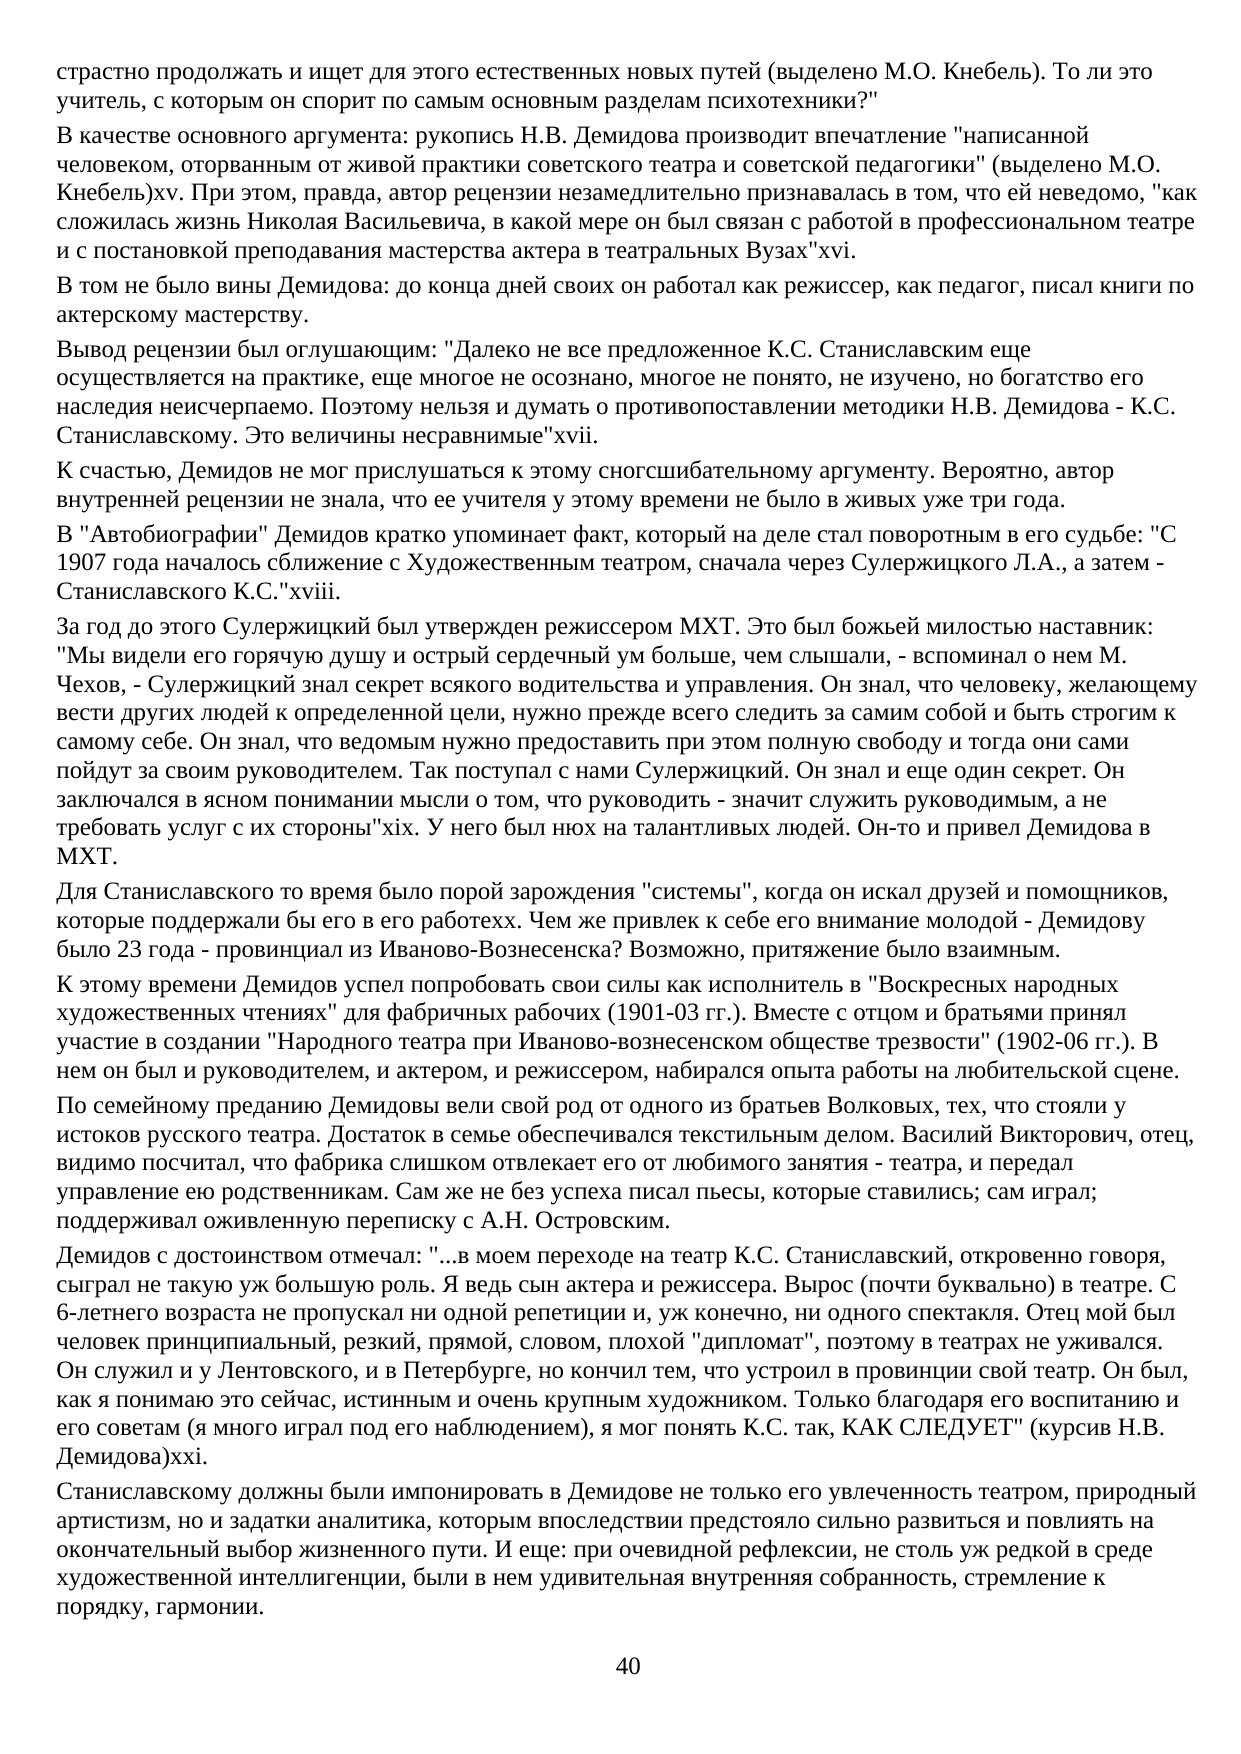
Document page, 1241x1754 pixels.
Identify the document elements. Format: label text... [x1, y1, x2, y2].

text Для Станиславского то время было порой зарождения "системы", когда он искал друзей и помощников, которые поддержали бы его в его работеxx. Чем же привлек к себе его внимание молодой - Демидову было 23 года - провинциал из Иваново-Вознесенска? Возможно, притяжение было взаимным. [56, 876, 1200, 962]
text К этому времени Демидов успел попробовать свои силы как исполнитель в "Воскресных народных художественных чтениях" для фабричных рабочих (1901-03 гг.). Вместе с отцом и братьями принял участие в создании "Народного театра при Иваново-вознесенском обществе трезвости" (1902-06 гг.). В нем он был и руководителем, и актером, и режиссером, набирался опыта работы на любительской сцене. [56, 969, 1200, 1084]
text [56, 56, 1200, 114]
text В том не было вины Демидова: до конца дней своих он работал как режиссер, как педагог, писал книги по актерскому мастерству. [56, 270, 1200, 327]
text Демидов с достоинством отмечал: "...в моем переходе на театр К.С. Станиславский, откровенно говоря, сыграл не такую уж большую роль. Я ведь сын актера и режиссера. Вырос (почти буквально) в театре. С 6-летнего возраста не пропускал ни одной репетиции и, уж конечно, ни одного спектакля. Отец мой был человек принципиальный, резкий, прямой, словом, плохой "дипломат", поэтому в театрах не уживался. Он служил и у Лентовского, и в Петербурге, но кончил тем, что устроил в провинции свой театр. Он был, как я понимаю это сейчас, истинным и очень крупным художником. Только благодаря его воспитанию и его советам (я много играл под его наблюдением), я мог понять К.С. так, КАК СЛЕДУЕТ" (курсив Н.В. Демидова)xxi. [56, 1240, 1200, 1470]
text Станиславскому должны были импонировать в Демидове не только его увлеченность театром, природный артистизм, но и задатки аналитика, которым впоследствии предстояло сильно развиться и повлиять на окончательный выбор жизненного пути. И еще: при очевидной рефлексии, не столь уж редкой в среде художественной интеллигенции, были в нем удивительная внутренняя собранность, стремление к порядку, гармонии. [56, 1476, 1200, 1620]
text За год до этого Сулержицкий был утвержден режиссером МХТ. Это был божьей милостью наставник: "Мы видели его горячую душу и острый сердечный ум больше, чем слышали, - вспоминал о нем М. Чехов, - Сулержицкий знал секрет всякого водительства и управления. Он знал, что человеку, желающему вести других людей к определенной цели, нужно прежде всего следить за самим собой и быть строгим к самому себе. Он знал, что ведомым нужно предоставить при этом полную свободу и тогда они сами пойдут за своим руководителем. Так поступал с нами Сулержицкий. Он знал и еще один секрет. Он заключался в ясном понимании мысли о том, что руководить - значит служить руководимым, а не требовать услуг с их стороны"xix. У него был нюх на талантливых людей. Он-то и привел Демидова в МХТ. [56, 611, 1200, 870]
text К счастью, Демидов не мог прислушаться к этому сногсшибательному аргументу. Вероятно, автор внутренней рецензии не знала, что ее учителя у этому времени не было в живых уже три года. [56, 455, 1200, 512]
text В "Автобиографии" Демидов кратко упоминает факт, который на деле стал поворотным в его судьбе: "С 1907 года началось сближение с Художественным театром, сначала через Сулержицкого Л.А., а затем - Станиславского К.С."xviii. [56, 519, 1200, 605]
text В качестве основного аргумента: рукопись Н.В. Демидова производит впечатление "написанной человеком, оторванным от живой практики советского театра и советской педагогики" (выделено М.О. Кнебель)xv. При этом, правда, автор рецензии незамедлительно признавалась в том, что ей неведомо, "как сложилась жизнь Николая Васильевича, в какой мере он был связан с работой в профессиональном театре и с постановкой преподавания мастерства актера в театральных Вузах"xvi. [56, 120, 1200, 264]
text Вывод рецензии был оглушающим: "Далеко не все предложенное К.С. Станиславским еще осуществляется на практике, еще многое не осознано, многое не понято, не изучено, но богатство его наследия неисчерпаемо. Поэтому нельзя и думать о противопоставлении методики Н.В. Демидова - К.С. Станиславскому. Это величины несравнимые"xvii. [56, 334, 1200, 449]
text По семейному преданию Демидовы вели свой род от одного из братьев Волковых, тех, что стояли у истоков русского театра. Достаток в семье обеспечивался текстильным делом. Василий Викторович, отец, видимо посчитал, что фабрика слишком отвлекает его от любимого занятия - театра, и передал управление ею родственникам. Сам же не без успеха писал пьесы, которые ставились; сам играл; поддерживал оживленную переписку с А.Н. Островским. [56, 1090, 1200, 1234]
